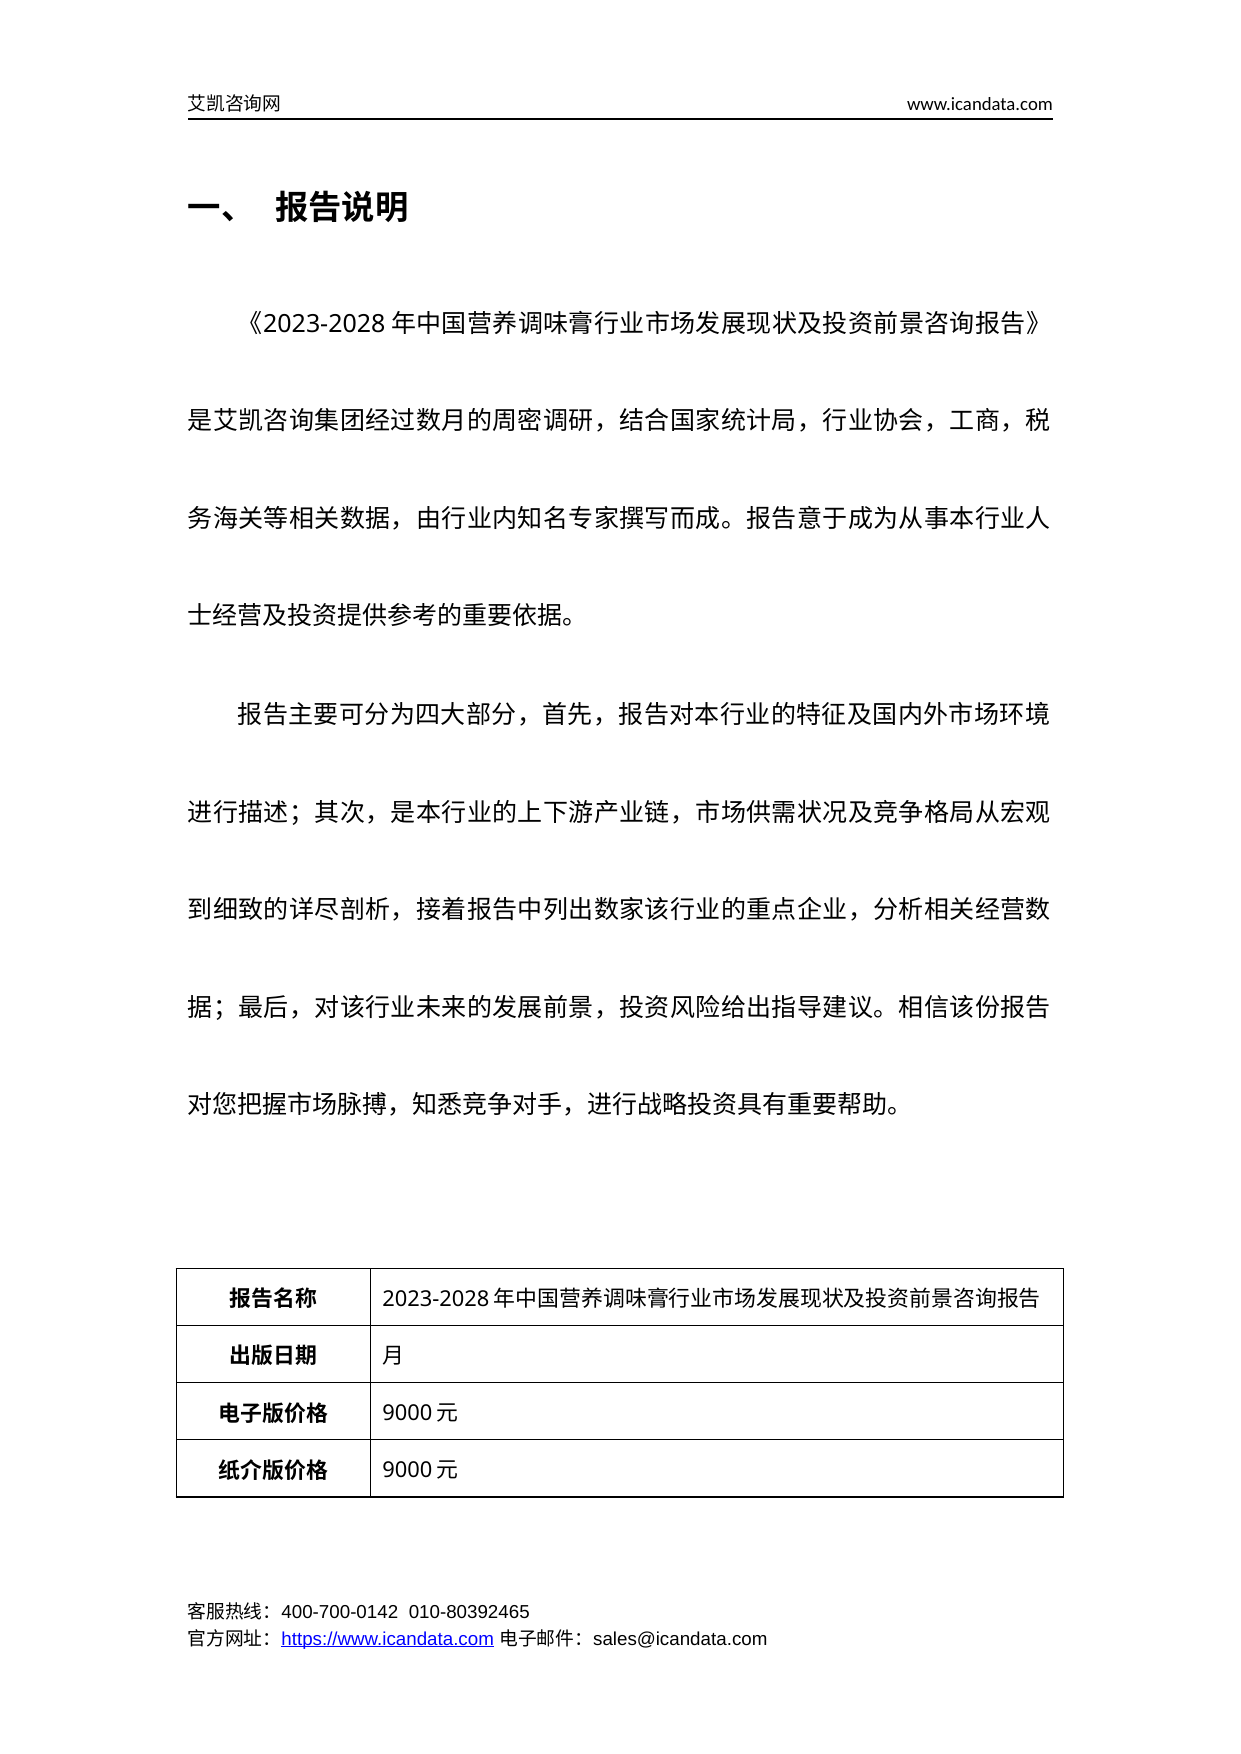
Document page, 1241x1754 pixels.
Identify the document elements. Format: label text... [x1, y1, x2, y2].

table_cell 出版日期 [177, 1326, 370, 1382]
table_header 报告名称 [177, 1269, 370, 1325]
table_cell 电子版价格 [177, 1383, 370, 1439]
table_header 2023-2028年中国营养调味膏行业市场发展现状及投资前景咨询报告 [371, 1269, 1063, 1325]
text 《2023-2028年中国营养调味膏行业市场发展现状及投资前景咨询报告》是艾凯咨询集团经过数月的周密调研，结合国家统计局，行业协会，工商，税务海关等相关数据，由行业内知名专家撰写而成。报告意于成为从事本行业人士经营及投资提供参考的重要依据。 [187, 289, 1053, 646]
table_cell 9000元 [371, 1383, 1063, 1439]
text 报告主要可分为四大部分，首先，报告对本行业的特征及国内外市场环境进行描述；其次，是本行业的上下游产业链，市场供需状况及竞争格局从宏观到细致的详尽剖析，接着报告中列出数家该行业的重点企业，分析相关经营数据；最后，对该行业未来的发展前景，投资风险给出指导建议。相信该份报告对您把握市场脉搏，知悉竞争对手，进行战略投资具有重要帮助。 [187, 681, 1053, 1136]
table_cell 纸介版价格 [177, 1440, 370, 1496]
table_cell 9000元 [371, 1440, 1063, 1496]
subtitle 报告说明 [187, 172, 1053, 237]
table_cell 月 [371, 1326, 1063, 1382]
